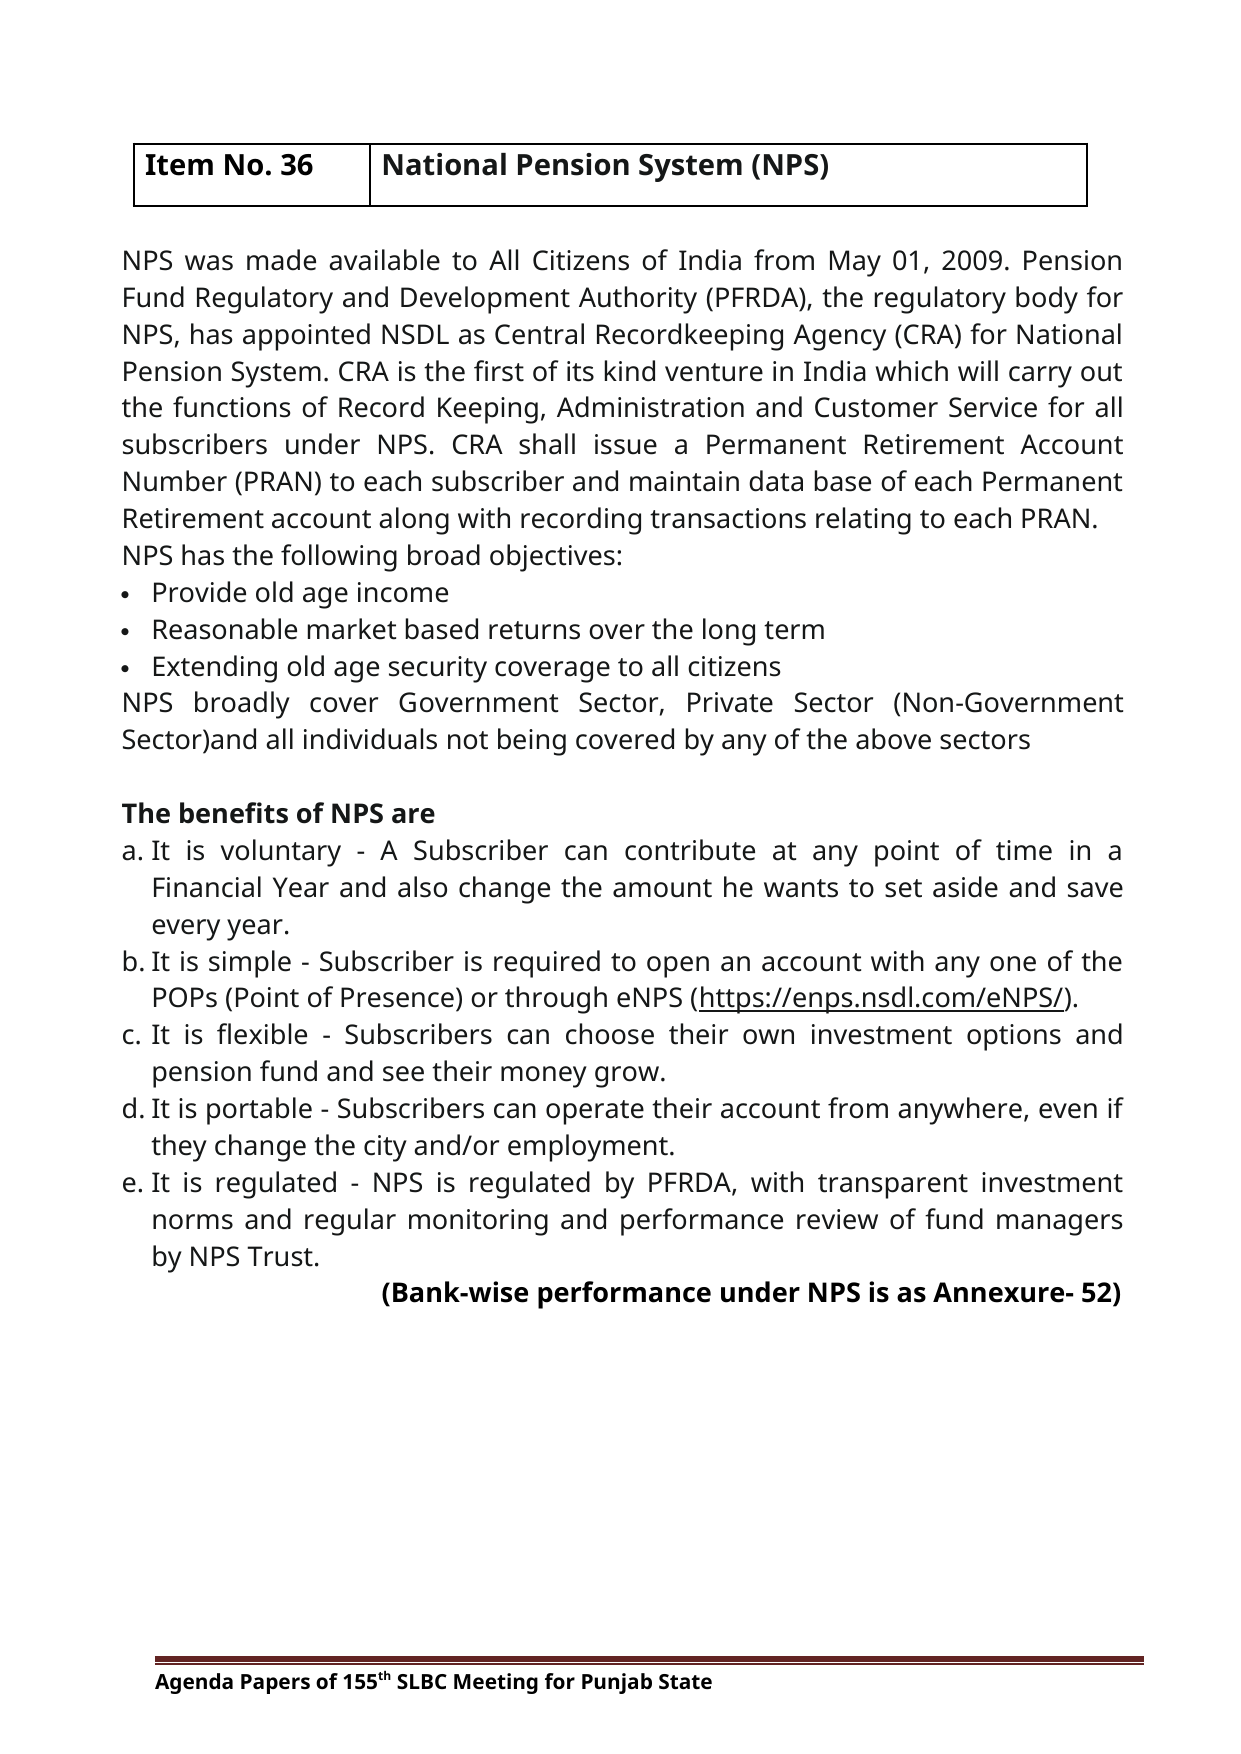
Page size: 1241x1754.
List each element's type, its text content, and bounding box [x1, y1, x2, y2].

list It is voluntary - A Subscriber can contribute at any point of time in a Financial Year and also change the amount he wants to set aside and save every year. [121, 831, 1125, 942]
text NPS was made available to All Citizens of India from May 01, 2009. Pension Fund Regulatory and Development Authority (PFRDA), the regulatory body for NPS, has appointed NSDL as Central Recordkeeping Agency (CRA) for National Pension System. CRA is the first of its kind venture in India which will carry out the functions of Record Keeping, Administration and Customer Service for all subscribers under NPS. CRA shall issue a Permanent Retirement Account Number (PRAN) to each subscriber and maintain data base of each Permanent Retirement account along with recording transactions relating to each PRAN. [121, 241, 1125, 536]
text NPS broadly cover Government Sector, Private Sector (Non-Government Sector)and all individuals not being covered by any of the above sectors [121, 684, 1125, 758]
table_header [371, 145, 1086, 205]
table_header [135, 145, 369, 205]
text The benefits of NPS are [121, 794, 1125, 831]
list It is simple - Subscriber is required to open an account with any one of the POPs (Point of Presence) or through eNPS (https://enps.nsdl.com/eNPS/). [121, 942, 1125, 1016]
list Provide old age income [121, 573, 1125, 610]
list It is regulated - NPS is regulated by PFRDA, with transparent investment norms and regular monitoring and performance review of fund managers by NPS Trust. [121, 1163, 1125, 1274]
list Reasonable market based returns over the long term [121, 610, 1125, 647]
text (Bank-wise performance under NPS is as Annexure- 52) [121, 1274, 1122, 1311]
list It is portable - Subscribers can operate their account from anywhere, even if they change the city and/or employment. [121, 1089, 1125, 1163]
list It is flexible - Subscribers can choose their own investment options and pension fund and see their money grow. [121, 1016, 1125, 1089]
text NPS has the following broad objectives: [121, 536, 1125, 573]
list Extending old age security coverage to all citizens [121, 647, 1125, 684]
